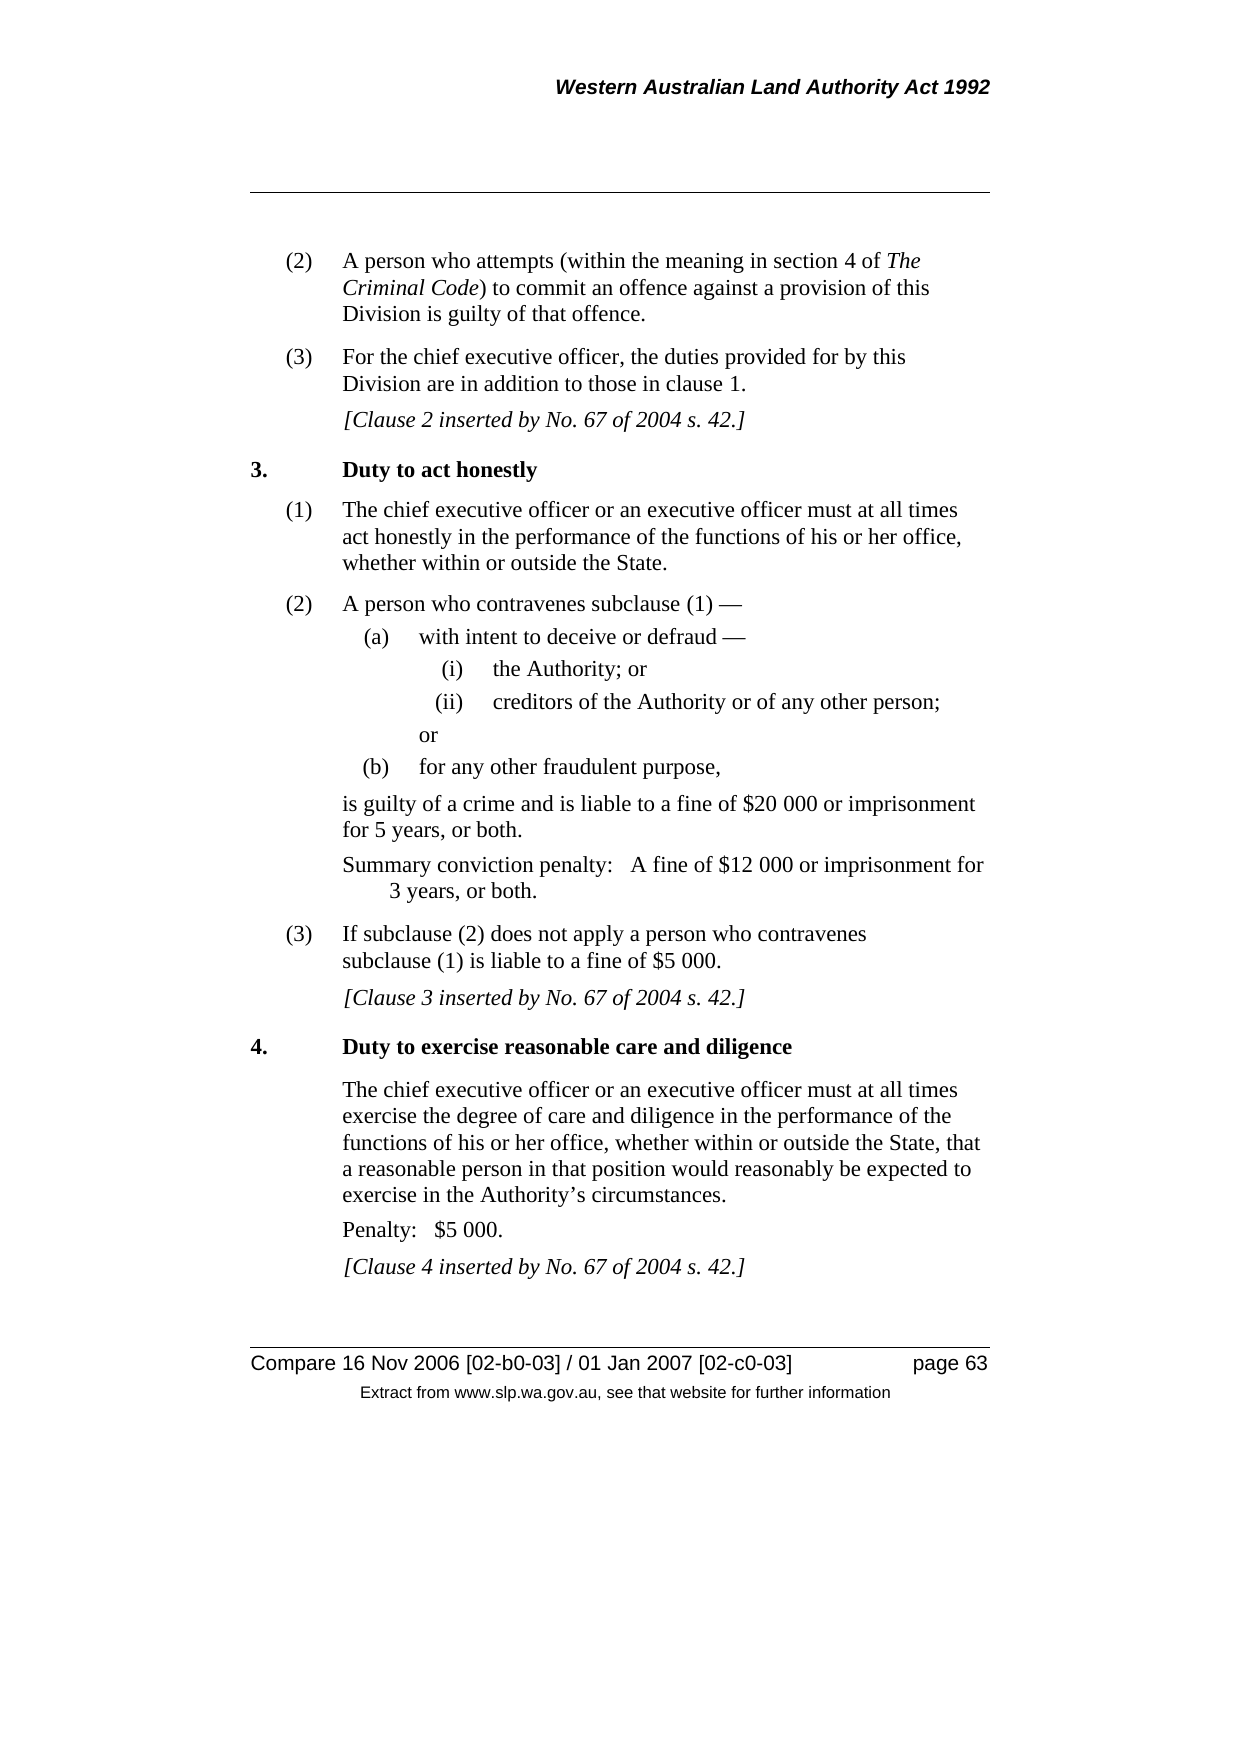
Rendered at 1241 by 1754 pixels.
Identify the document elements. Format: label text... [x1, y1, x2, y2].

text (1) The chief executive officer or an executive officer must at all times act honestly in the performance of the functions of his or her office, whether within or outside the State. [250, 497, 990, 576]
text (2) A person who attempts (within the meaning in section 4 of The Criminal Code) to commit an offence against a provision of this Division is guilty of that offence. [250, 247, 990, 327]
text (2) A person who contravenes subclause (1) — [250, 590, 990, 617]
text (3) For the chief executive officer, the duties provided for by this Division are in addition to those in clause 1. [250, 343, 990, 396]
text The chief executive officer or an executive officer must at all times exercise the degree of care and diligence in the performance of the functions of his or her office, whether within or outside the State, that a reasonable person in that position would reasonably be expected to exercise in the Authority’s circumstances. [250, 1076, 990, 1208]
text is guilty of a crime and is liable to a fine of $20 000 or imprisonment for 5 years, or both. [250, 790, 990, 843]
text [Clause 3 inserted by No. 67 of 2004 s. 42.] [250, 983, 990, 1010]
text [Clause 2 inserted by No. 67 of 2004 s. 42.] [250, 406, 990, 433]
text (ii) creditors of the Authority or of any other person; [250, 688, 990, 714]
text [Clause 4 inserted by No. 67 of 2004 s. 42.] [250, 1253, 990, 1279]
text (b) for any other fraudulent purpose, [250, 753, 990, 779]
text Summary conviction penalty: A fine of $12 000 or imprisonment for 3 years, or both. [250, 851, 990, 904]
text Penalty: $5 000. [250, 1216, 990, 1242]
text (i) the Authority; or [250, 655, 990, 682]
subtitle 3. Duty to act honestly [250, 456, 990, 482]
text (3) If subclause (2) does not apply a person who contravenes subclause (1) is liable to a fine of $5 000. [250, 920, 990, 973]
text or [250, 721, 990, 747]
text (a) with intent to deceive or defraud — [250, 623, 990, 649]
subtitle 4. Duty to exercise reasonable care and diligence [250, 1033, 990, 1059]
